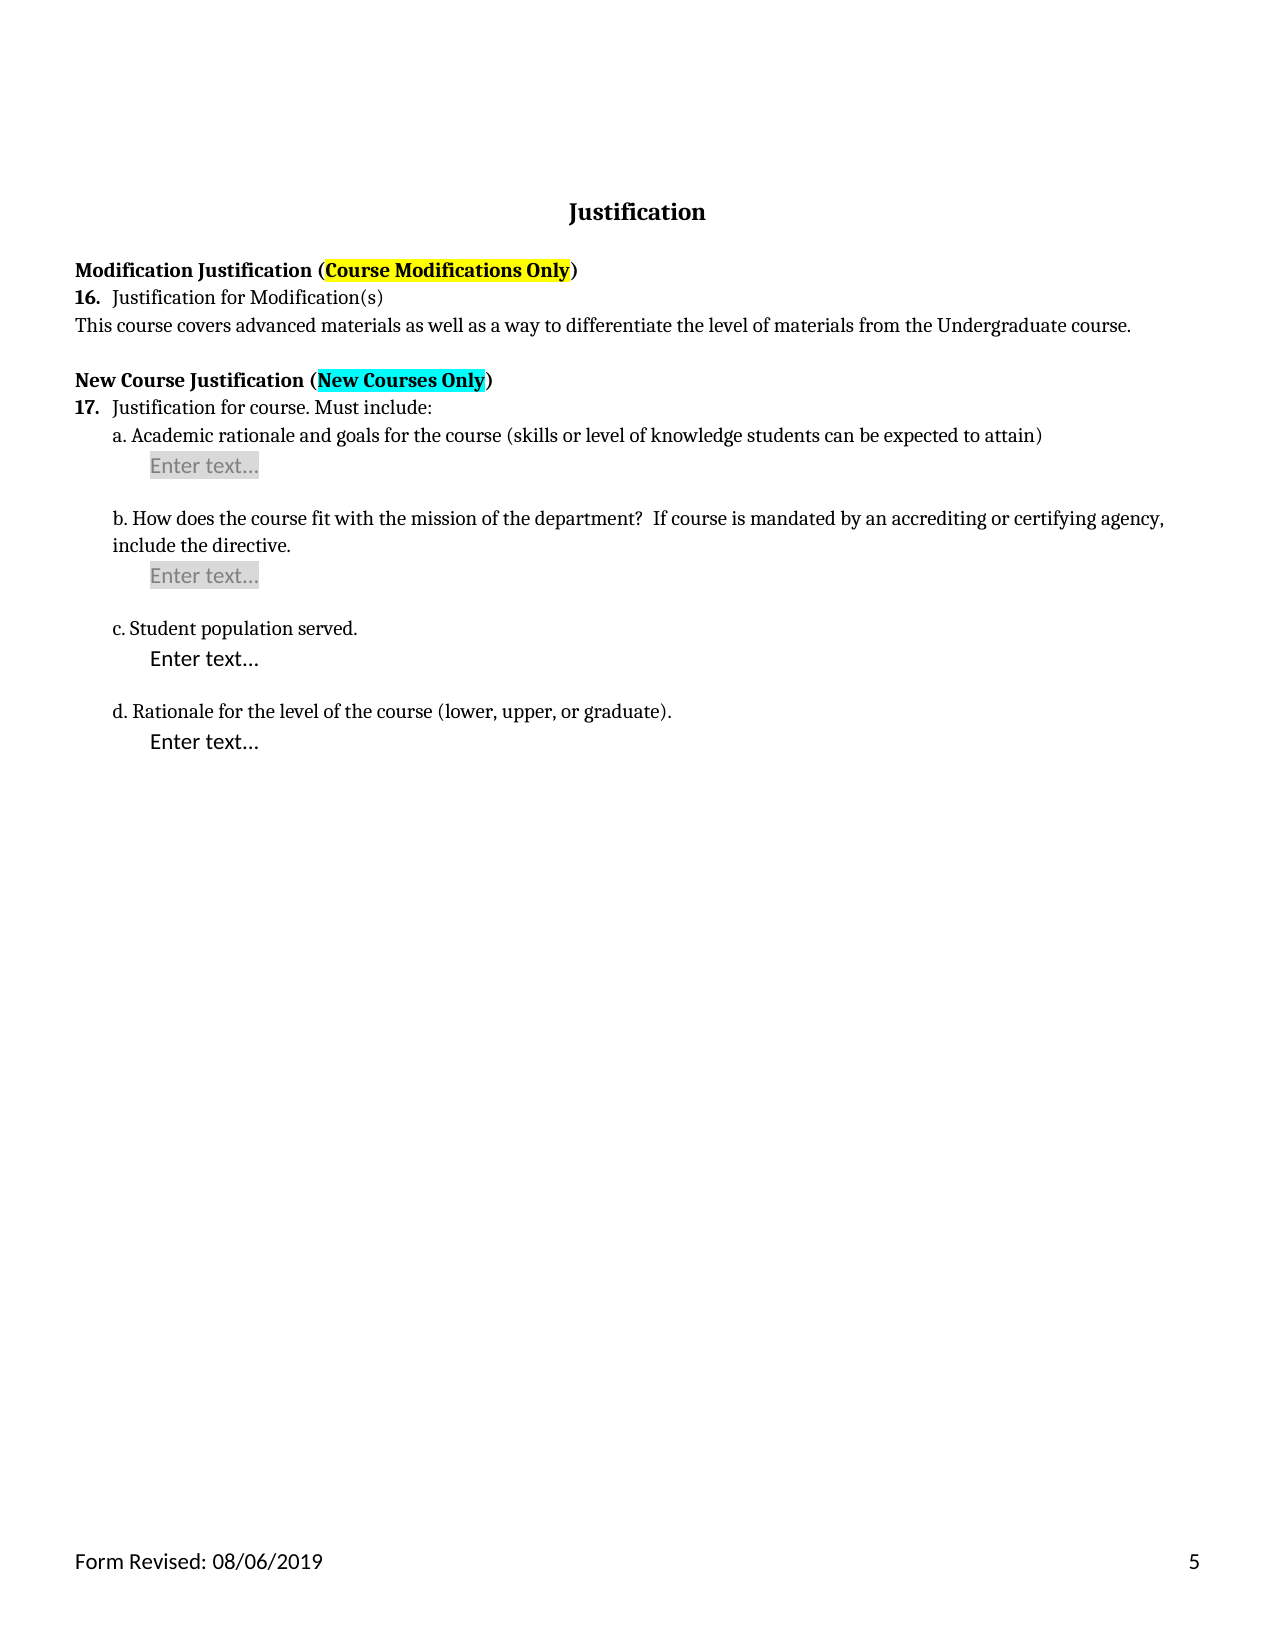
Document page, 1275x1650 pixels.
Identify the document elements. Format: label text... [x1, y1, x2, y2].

text Modification Justification (Course Modifications Only) [75, 258, 1200, 282]
list Justification for Modification(s) [75, 286, 1200, 310]
text d. Rationale for the level of the course (lower, upper, or graduate). [112, 700, 1200, 724]
text a. Academic rationale and goals for the course (skills or level of knowledge students can be expected to attain) [75, 423, 1200, 447]
list Justification for course. Must include: [75, 396, 1200, 420]
text c. Student population served. [112, 617, 1200, 641]
text New Course Justification (New Courses Only) [75, 368, 1200, 392]
text b. How does the course fit with the mission of the department? If course is mandated by an accrediting or certifying agency, include the directive. [112, 506, 1200, 558]
text Justification [75, 198, 1200, 227]
